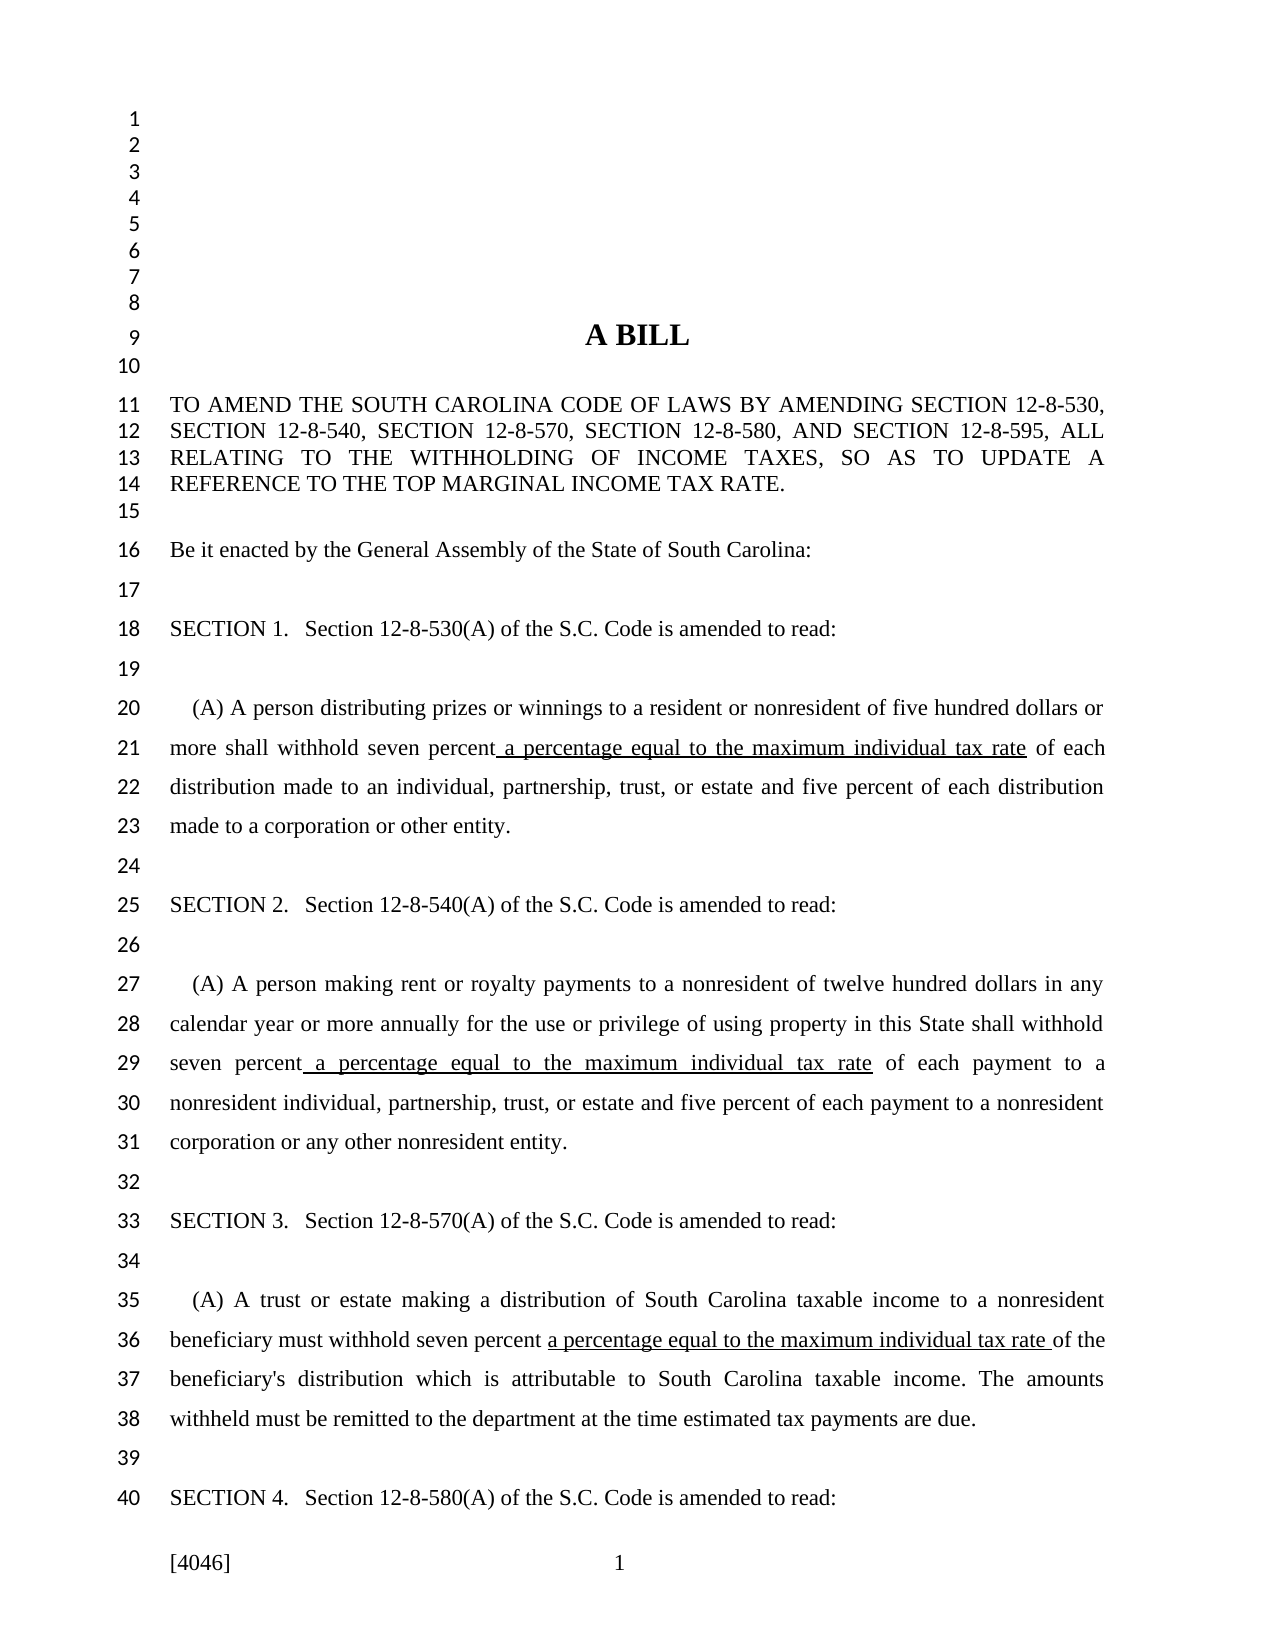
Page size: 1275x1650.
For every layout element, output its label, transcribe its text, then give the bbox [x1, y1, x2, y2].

text SECTION 4. Section 12-8-580(A) of the S.C. Code is amended to read: [169, 1484, 1106, 1510]
text SECTION 3. Section 12-8-570(A) of the S.C. Code is amended to read: [169, 1207, 1106, 1234]
text (A) A trust or estate making a distribution of South Carolina taxable income to a nonresident beneficiary must withhold seven percent a percentage equal to the maximum individual tax rate of the beneficiary's distribution which is attributable to South Carolina taxable income. The amounts withheld must be remitted to the department at the time estimated tax payments are due. [169, 1286, 1106, 1431]
text A bill [169, 316, 1106, 352]
text SECTION 2. Section 12-8-540(A) of the S.C. Code is amended to read: [169, 891, 1106, 918]
text Be it enacted by the General Assembly of the State of South Carolina: [169, 536, 1106, 562]
text (A) A person making rent or royalty payments to a nonresident of twelve hundred dollars in any calendar year or more annually for the use or privilege of using property in this State shall withhold seven percent a percentage equal to the maximum individual tax rate of each payment to a nonresident individual, partnership, trust, or estate and five percent of each payment to a nonresident corporation or any other nonresident entity. [169, 970, 1106, 1155]
text (A) A person distributing prizes or winnings to a resident or nonresident of five hundred dollars or more shall withhold seven percent a percentage equal to the maximum individual tax rate of each distribution made to an individual, partnership, trust, or estate and five percent of each distribution made to a corporation or other entity. [169, 694, 1106, 839]
text SECTION 1. Section 12-8-530(A) of the S.C. Code is amended to read: [169, 615, 1106, 641]
